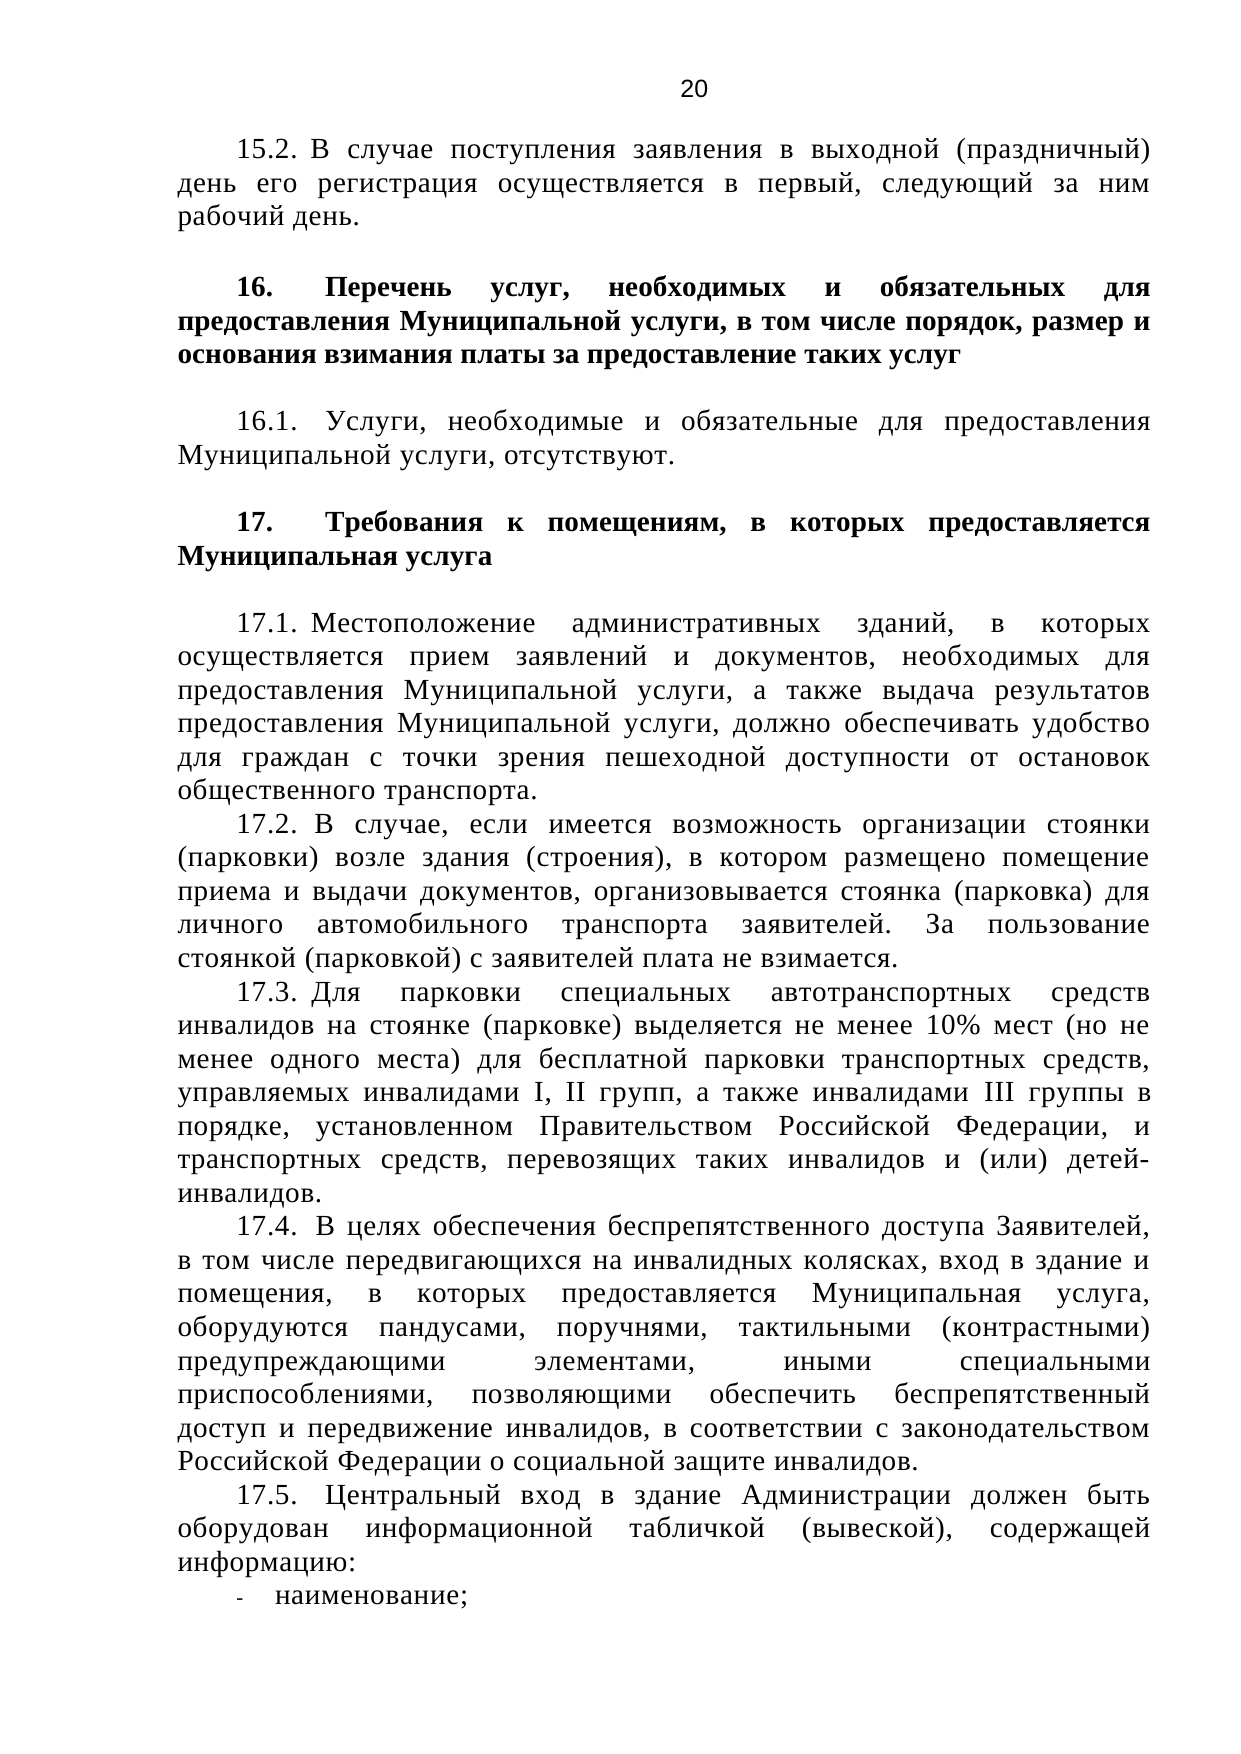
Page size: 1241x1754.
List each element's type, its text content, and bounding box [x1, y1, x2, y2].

list В случае поступления заявления в выходной (праздничный) день его регистрация осуществляется в первый, следующий за ним рабочий день. [177, 131, 1152, 232]
list Центральный вход в здание Администрации должен быть оборудован информационной табличкой (вывеской), содержащей информацию: [177, 1477, 1152, 1577]
list Местоположение административных зданий, в которых осуществляется прием заявлений и документов, необходимых для предоставления Муниципальной услуги, а также выдача результатов предоставления Муниципальной услуги, должно обеспечивать удобство для граждан с точки зрения пешеходной доступности от остановок общественного транспорта. [177, 605, 1152, 806]
list Услуги, необходимые и обязательные для предоставления Муниципальной услуги, отсутствуют. [177, 403, 1152, 471]
list В целях обеспечения беспрепятственного доступа Заявителей, в том числе передвигающихся на инвалидных колясках, вход в здание и помещения, в которых предоставляется Муниципальная услуга, оборудуются пандусами, поручнями, тактильными (контрастными) предупреждающими элементами, иными специальными приспособлениями, позволяющими обеспечить беспрепятственный доступ и передвижение инвалидов, в соответствии с законодательством Российской Федерации о социальной защите инвалидов. [177, 1208, 1152, 1477]
list наименование; [177, 1577, 1152, 1611]
list Требования к помещениям, в которых предоставляется Муниципальная услуга [177, 504, 1152, 571]
list Для парковки специальных автотранспортных средств инвалидов на стоянке (парковке) выделяется не менее 10% мест (но не менее одного места) для бесплатной парковки транспортных средств, управляемых инвалидами I, II групп, а также инвалидами III группы в порядке, установленном Правительством Российской Федерации, и транспортных средств, перевозящих таких инвалидов и (или) детей-инвалидов. [177, 974, 1152, 1208]
list В случае, если имеется возможность организации стоянки (парковки) возле здания (строения), в котором размещено помещение приема и выдачи документов, организовывается стоянка (парковка) для личного автомобильного транспорта заявителей. За пользование стоянкой (парковкой) с заявителей плата не взимается. [177, 806, 1152, 974]
list Перечень услуг, необходимых и обязательных для предоставления Муниципальной услуги, в том числе порядок, размер и основания взимания платы за предоставление таких услуг [177, 269, 1152, 370]
